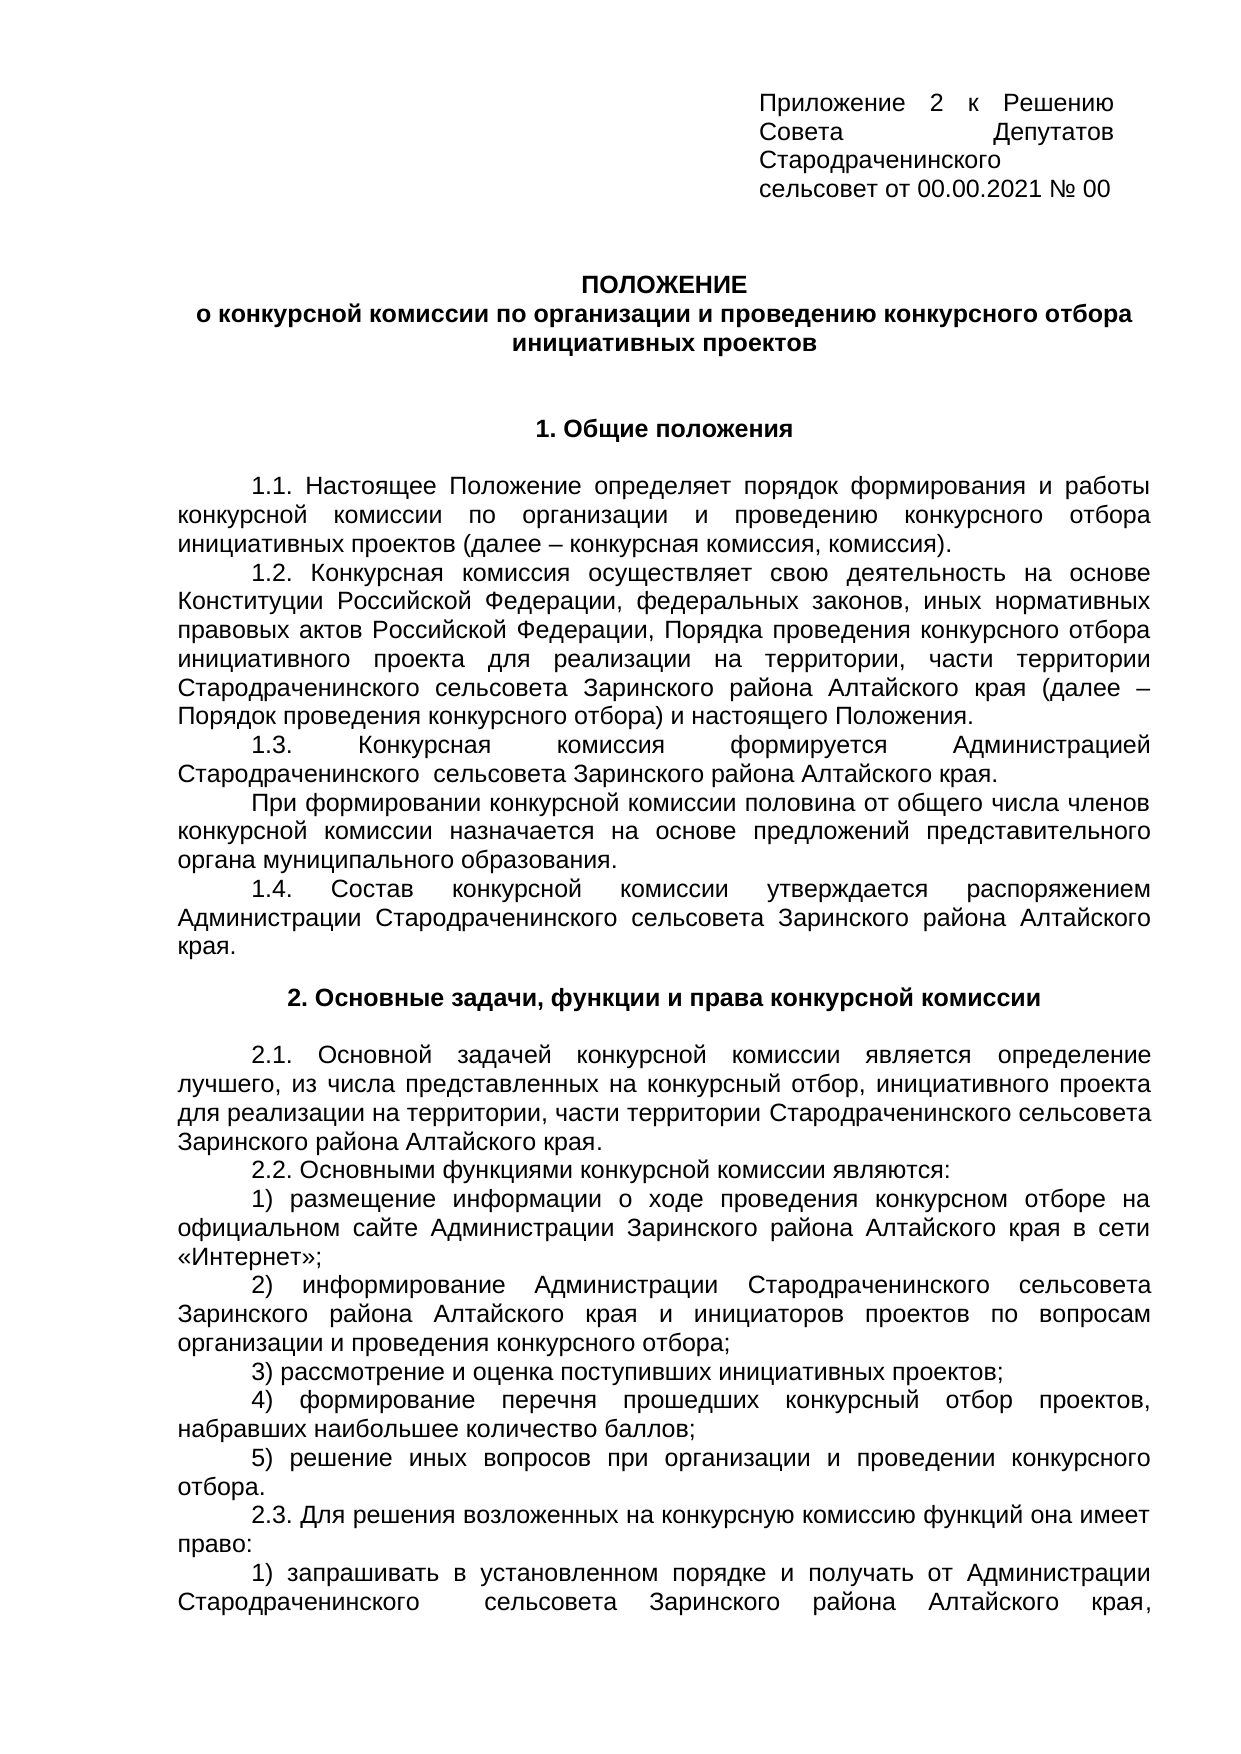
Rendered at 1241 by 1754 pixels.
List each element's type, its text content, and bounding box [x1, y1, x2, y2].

text 1.3. Конкурсная комиссия формируется Администрацией Стародраченинского сельсовета Заринского района Алтайского края. [177, 730, 1152, 787]
text При формировании конкурсной комиссии половина от общего числа членов конкурсной комиссии назначается на основе предложений представительного органа муниципального образования. [177, 787, 1152, 874]
text 4) формирование перечня прошедших конкурсный отбор проектов, набравших наибольшее количество баллов; [177, 1385, 1152, 1443]
text 2. Основные задачи, функции и права конкурсной комиссии [177, 983, 1152, 1012]
text 1.4. Состав конкурсной комиссии утверждается распоряжением Администрации Стародраченинского сельсовета Заринского района Алтайского края. [177, 874, 1152, 960]
text ПОЛОЖЕНИЕ [177, 270, 1152, 299]
text 3) рассмотрение и оценка поступивших инициативных проектов; [177, 1357, 1152, 1385]
text 2.1. Основной задачей конкурсной комиссии является определение лучшего, из числа представленных на конкурсный отбор, инициативного проекта для реализации на территории, части территории Стародраченинского сельсовета Заринского района Алтайского края. [177, 1040, 1152, 1155]
text 5) решение иных вопросов при организации и проведении конкурсного отбора. [177, 1443, 1152, 1500]
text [177, 1558, 1152, 1615]
text о конкурсной комиссии по организации и проведению конкурсного отбора инициативных проектов [177, 299, 1152, 356]
text 1. Общие положения [177, 414, 1152, 442]
text 2) информирование Администрации Стародраченинского сельсовета Заринского района Алтайского края и инициаторов проектов по вопросам организации и проведения конкурсного отбора; [177, 1270, 1152, 1357]
text 2.2. Основными функциями конкурсной комиссии являются: [177, 1155, 1152, 1184]
table_header Приложение 2 к Решению Совета Депутатов Стародраченинского сельсовет от 00.00.2021 № 00 [748, 59, 1125, 203]
text 1) размещение информации о ходе проведения конкурсном отборе на официальном сайте Администрации Заринского района Алтайского края в сети «Интернет»; [177, 1184, 1152, 1270]
text 2.3. Для решения возложенных на конкурсную комиссию функций она имеет право: [177, 1500, 1152, 1558]
text 1.2. Конкурсная комиссия осуществляет свою деятельность на основе Конституции Российской Федерации, федеральных законов, иных нормативных правовых актов Российской Федерации, Порядка проведения конкурсного отбора инициативного проекта для реализации на территории, части территории Стародраченинского сельсовета Заринского района Алтайского края (далее –Порядок проведения конкурсного отбора) и настоящего Положения. [177, 557, 1152, 730]
text 1.1. Настоящее Положение определяет порядок формирования и работы конкурсной комиссии по организации и проведению конкурсного отбора инициативных проектов (далее – конкурсная комиссия, комиссия). [177, 471, 1152, 557]
